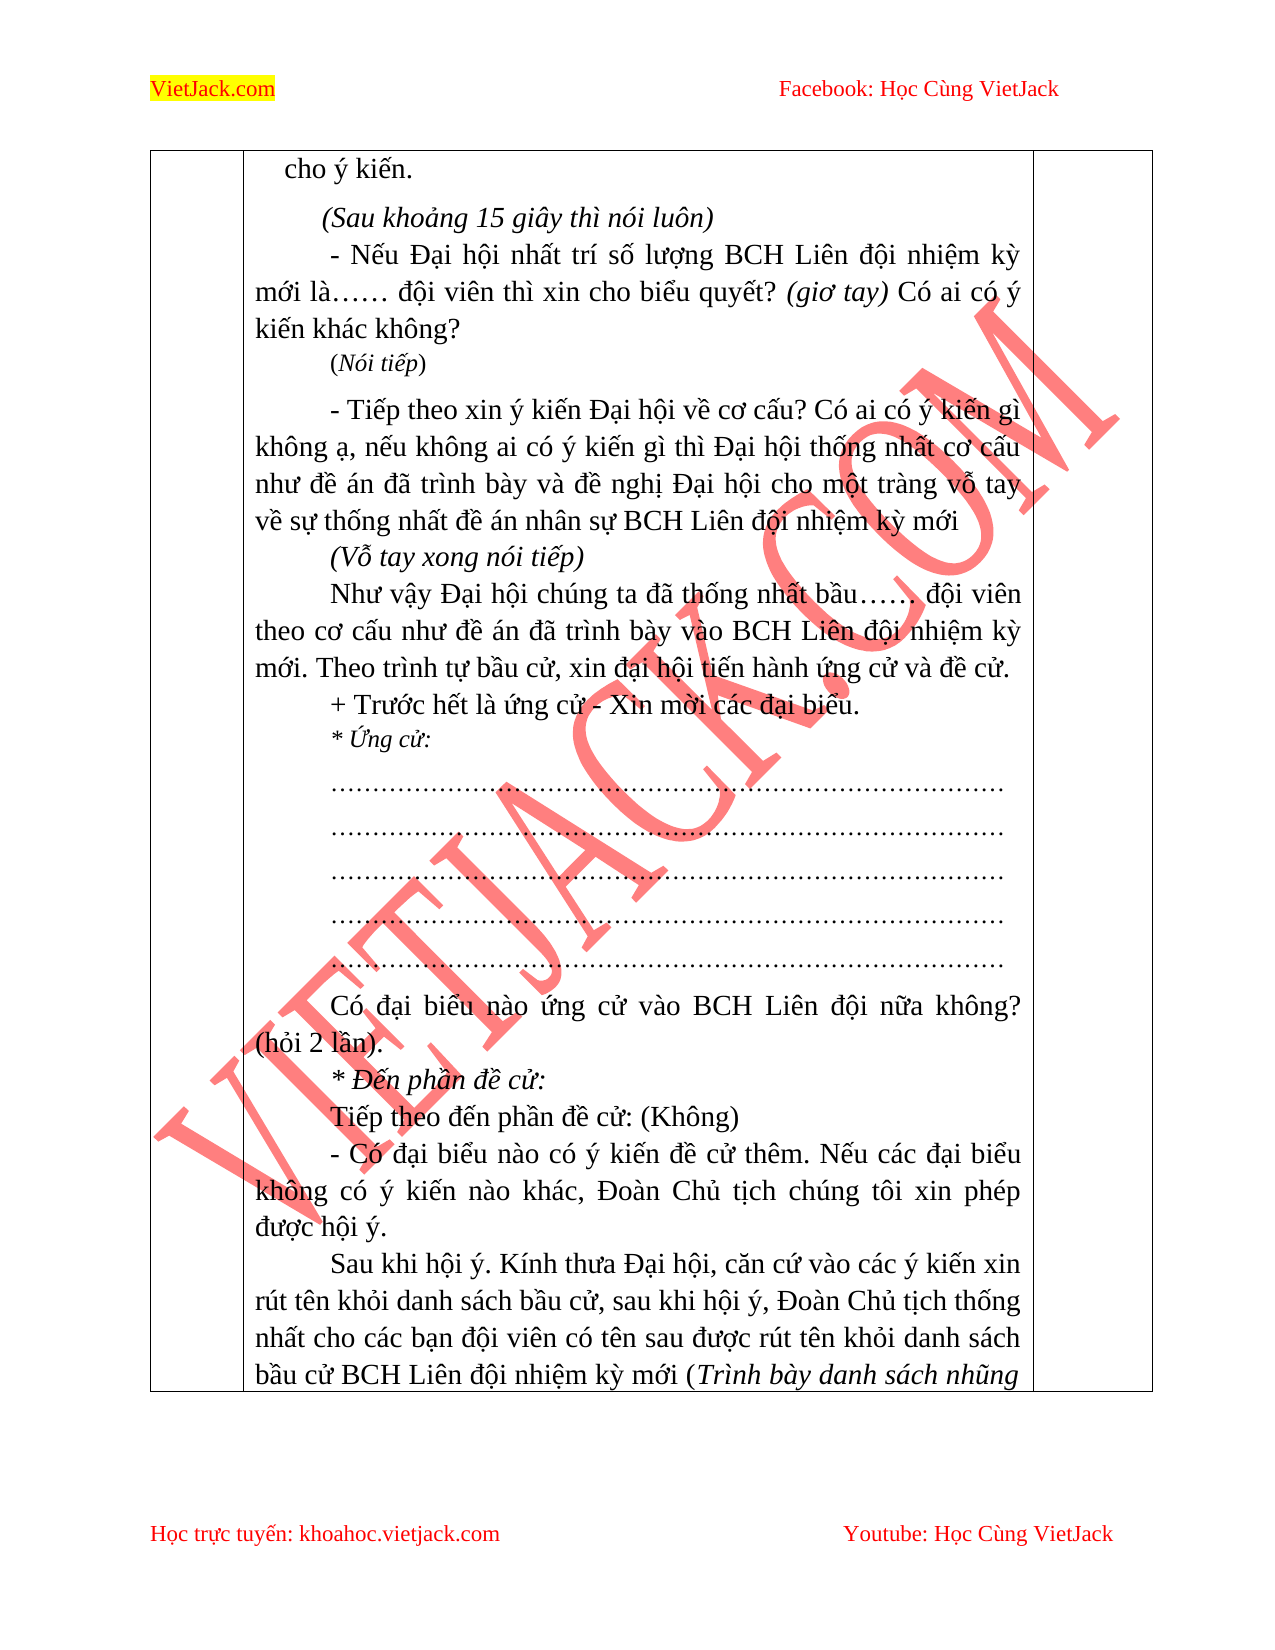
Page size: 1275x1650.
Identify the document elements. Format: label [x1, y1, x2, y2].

table_cell [1034, 151, 1152, 1391]
table_cell [244, 151, 1033, 1391]
table_cell [151, 151, 243, 1391]
